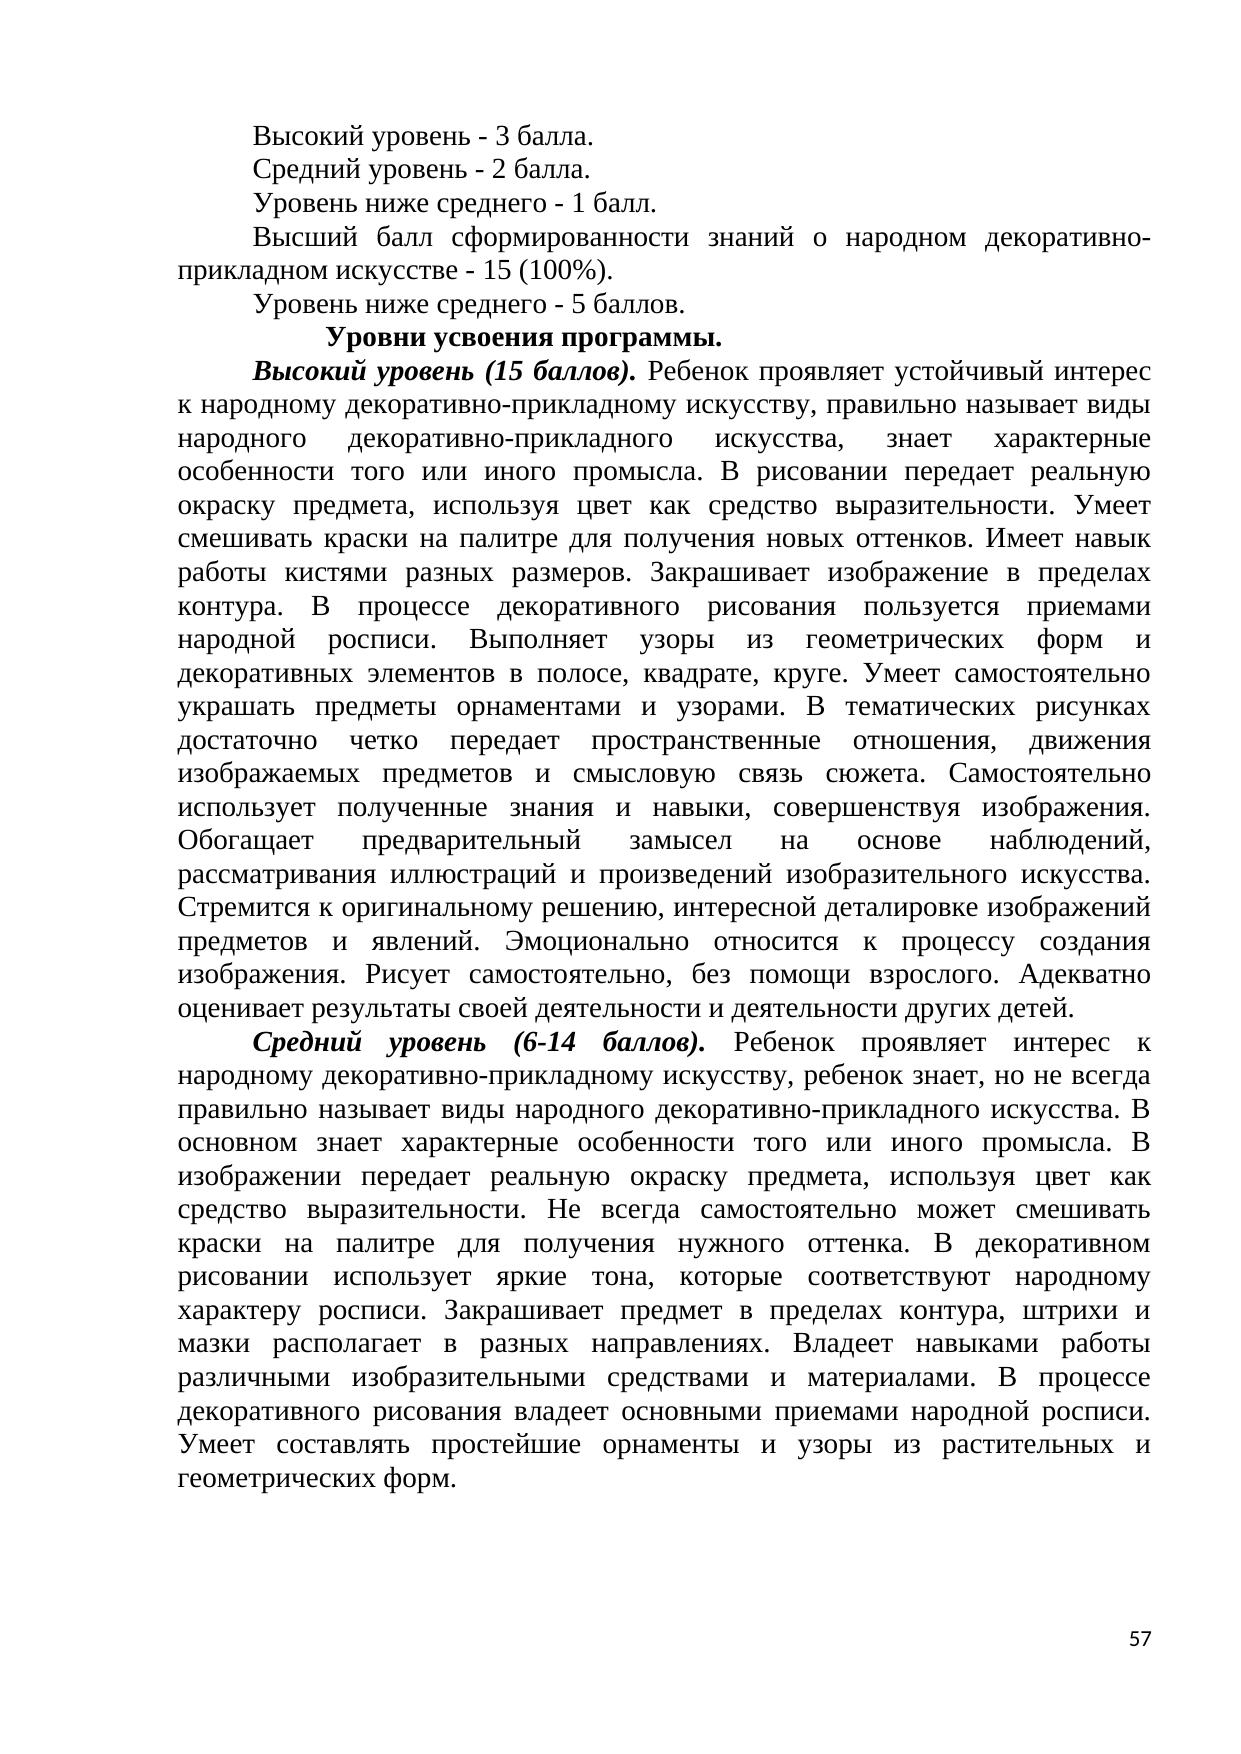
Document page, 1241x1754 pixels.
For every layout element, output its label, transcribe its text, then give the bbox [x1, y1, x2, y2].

text Средний уровень (6-14 баллов). Ребенок проявляет интерес к народному декоративно-прикладному искусству, ребенок знает, но не всегда правильно называет виды народного декоративно-прикладного искусства. В основном знает характерные особенности того или иного промысла. В изображении передает реальную окраску предмета, используя цвет как средство выразительности. Не всегда самостоятельно может смешивать краски на палитре для получения нужного оттенка. В декоративном рисовании использует яркие тона, которые соответствуют народному характеру росписи. Закрашивает предмет в пределах контура, штрихи и мазки располагает в разных направлениях. Владеет навыками работы различными изобразительными средствами и материалами. В процессе декоративного рисования владеет основными приемами народной росписи. Умеет составлять простейшие орнаменты и узоры из растительных и геометрических форм. [177, 1024, 1152, 1493]
text Высокий уровень - 3 балла. [177, 118, 1152, 152]
text Уровень ниже среднего - 5 баллов. [177, 286, 1152, 319]
text Средний уровень - 2 балла. [177, 152, 1152, 185]
text Высший балл сформированности знаний о народном декоративно-прикладном искусстве - 15 (100%). [177, 219, 1152, 286]
text Высокий уровень (15 баллов). Ребенок проявляет устойчивый интерес к народному декоративно-прикладному искусству, правильно называет виды народного декоративно-прикладного искусства, знает характерные особенности того или иного промысла. В рисовании передает реальную окраску предмета, используя цвет как средство выразительности. Умеет смешивать краски на палитре для получения новых оттенков. Имеет навык работы кистями разных размеров. Закрашивает изображение в пределах контура. В процессе декоративного рисования пользуется приемами народной росписи. Выполняет узоры из геометрических форм и декоративных элементов в полосе, квадрате, круге. Умеет самостоятельно украшать предметы орнаментами и узорами. В тематических рисунках достаточно четко передает пространственные отношения, движения изображаемых предметов и смысловую связь сюжета. Самостоятельно использует полученные знания и навыки, совершенствуя изображения. Обогащает предварительный замысел на основе наблюдений, рассматривания иллюстраций и произведений изобразительного искусства. Стремится к оригинальному решению, интересной деталировке изображений предметов и явлений. Эмоционально относится к процессу создания изображения. Рисует самостоятельно, без помощи взрослого. Адекватно оценивает результаты своей деятельности и деятельности других детей. [177, 353, 1152, 1024]
text Уровень ниже среднего - 1 балл. [177, 185, 1152, 219]
text Уровни усвоения программы. [250, 319, 1152, 353]
